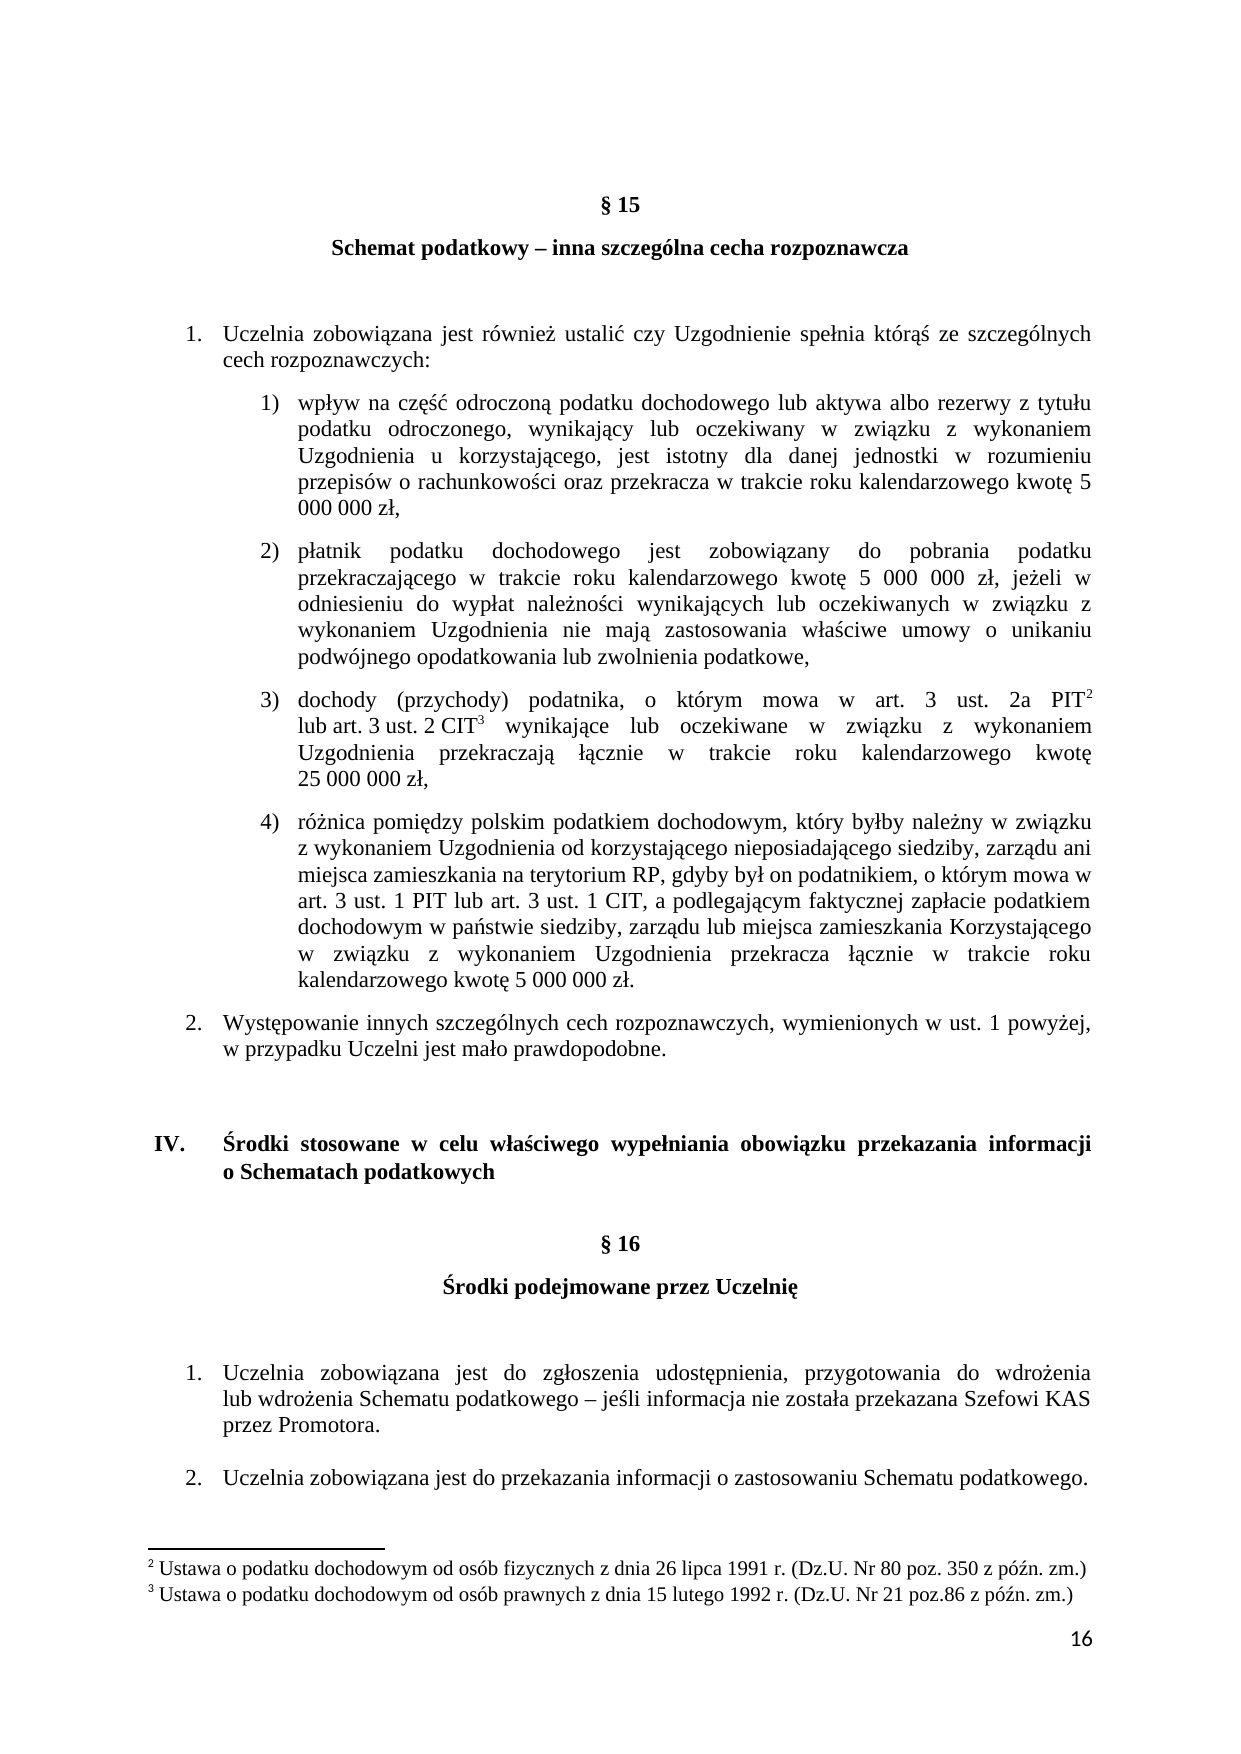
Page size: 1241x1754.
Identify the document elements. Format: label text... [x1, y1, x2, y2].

text Schemat podatkowy – inna szczególna cecha rozpoznawcza [148, 234, 1093, 260]
list wpływ na część odroczoną podatku dochodowego lub aktywa albo rezerwy z tytułu podatku odroczonego, wynikający lub oczekiwany w związku z wykonaniem Uzgodnienia u korzystającego, jest istotny dla danej jednostki w rozumieniu przepisów o rachunkowości oraz przekracza w trakcie roku kalendarzowego kwotę 5 000 000 zł, [260, 389, 1093, 521]
list Uczelnia zobowiązana jest do zgłoszenia udostępnienia, przygotowania do wdrożenia lub wdrożenia Schematu podatkowego – jeśli informacja nie została przekazana Szefowi KAS przez Promotora. [185, 1359, 1093, 1438]
list różnica pomiędzy polskim podatkiem dochodowym, który byłby należny w związku z wykonaniem Uzgodnienia od korzystającego nieposiadającego siedziby, zarządu ani miejsca zamieszkania na terytorium RP, gdyby był on podatnikiem, o którym mowa w art. 3 ust. 1 PIT lub art. 3 ust. 1 CIT, a podlegającym faktycznej zapłacie podatkiem dochodowym w państwie siedziby, zarządu lub miejsca zamieszkania Korzystającego w związku z wykonaniem Uzgodnienia przekracza łącznie w trakcie roku kalendarzowego kwotę 5 000 000 zł. [260, 808, 1093, 992]
text Środki podejmowane przez Uczelnię [148, 1273, 1093, 1299]
subtitle Środki stosowane w celu właściwego wypełniania obowiązku przekazania informacji o Schematach podatkowych [185, 1130, 1093, 1185]
list Uczelnia zobowiązana jest również ustalić czy Uzgodnienie spełnia którąś ze szczególnych cech rozpoznawczych: [185, 320, 1093, 372]
text § 16 [148, 1230, 1093, 1256]
list płatnik podatku dochodowego jest zobowiązany do pobrania podatku przekraczającego w trakcie roku kalendarzowego kwotę 5 000 000 zł, jeżeli w odniesieniu do wypłat należności wynikających lub oczekiwanych w związku z wykonaniem Uzgodnienia nie mają zastosowania właściwe umowy o unikaniu podwójnego opodatkowania lub zwolnienia podatkowe, [260, 537, 1093, 669]
list Uczelnia zobowiązana jest do przekazania informacji o zastosowaniu Schematu podatkowego. [185, 1464, 1093, 1491]
text § 15 [148, 191, 1093, 217]
list Występowanie innych szczególnych cech rozpoznawczych, wymienionych w ust. 1 powyżej, w przypadku Uczelni jest mało prawdopodobne. [185, 1009, 1093, 1062]
list dochody (przychody) podatnika, o którym mowa w art. 3 ust. 2a PIT lub art. 3 ust. 2 CIT wynikające lub oczekiwane w związku z wykonaniem Uzgodnienia przekraczają łącznie w trakcie roku kalendarzowego kwotę 25 000 000 zł, [260, 686, 1093, 791]
